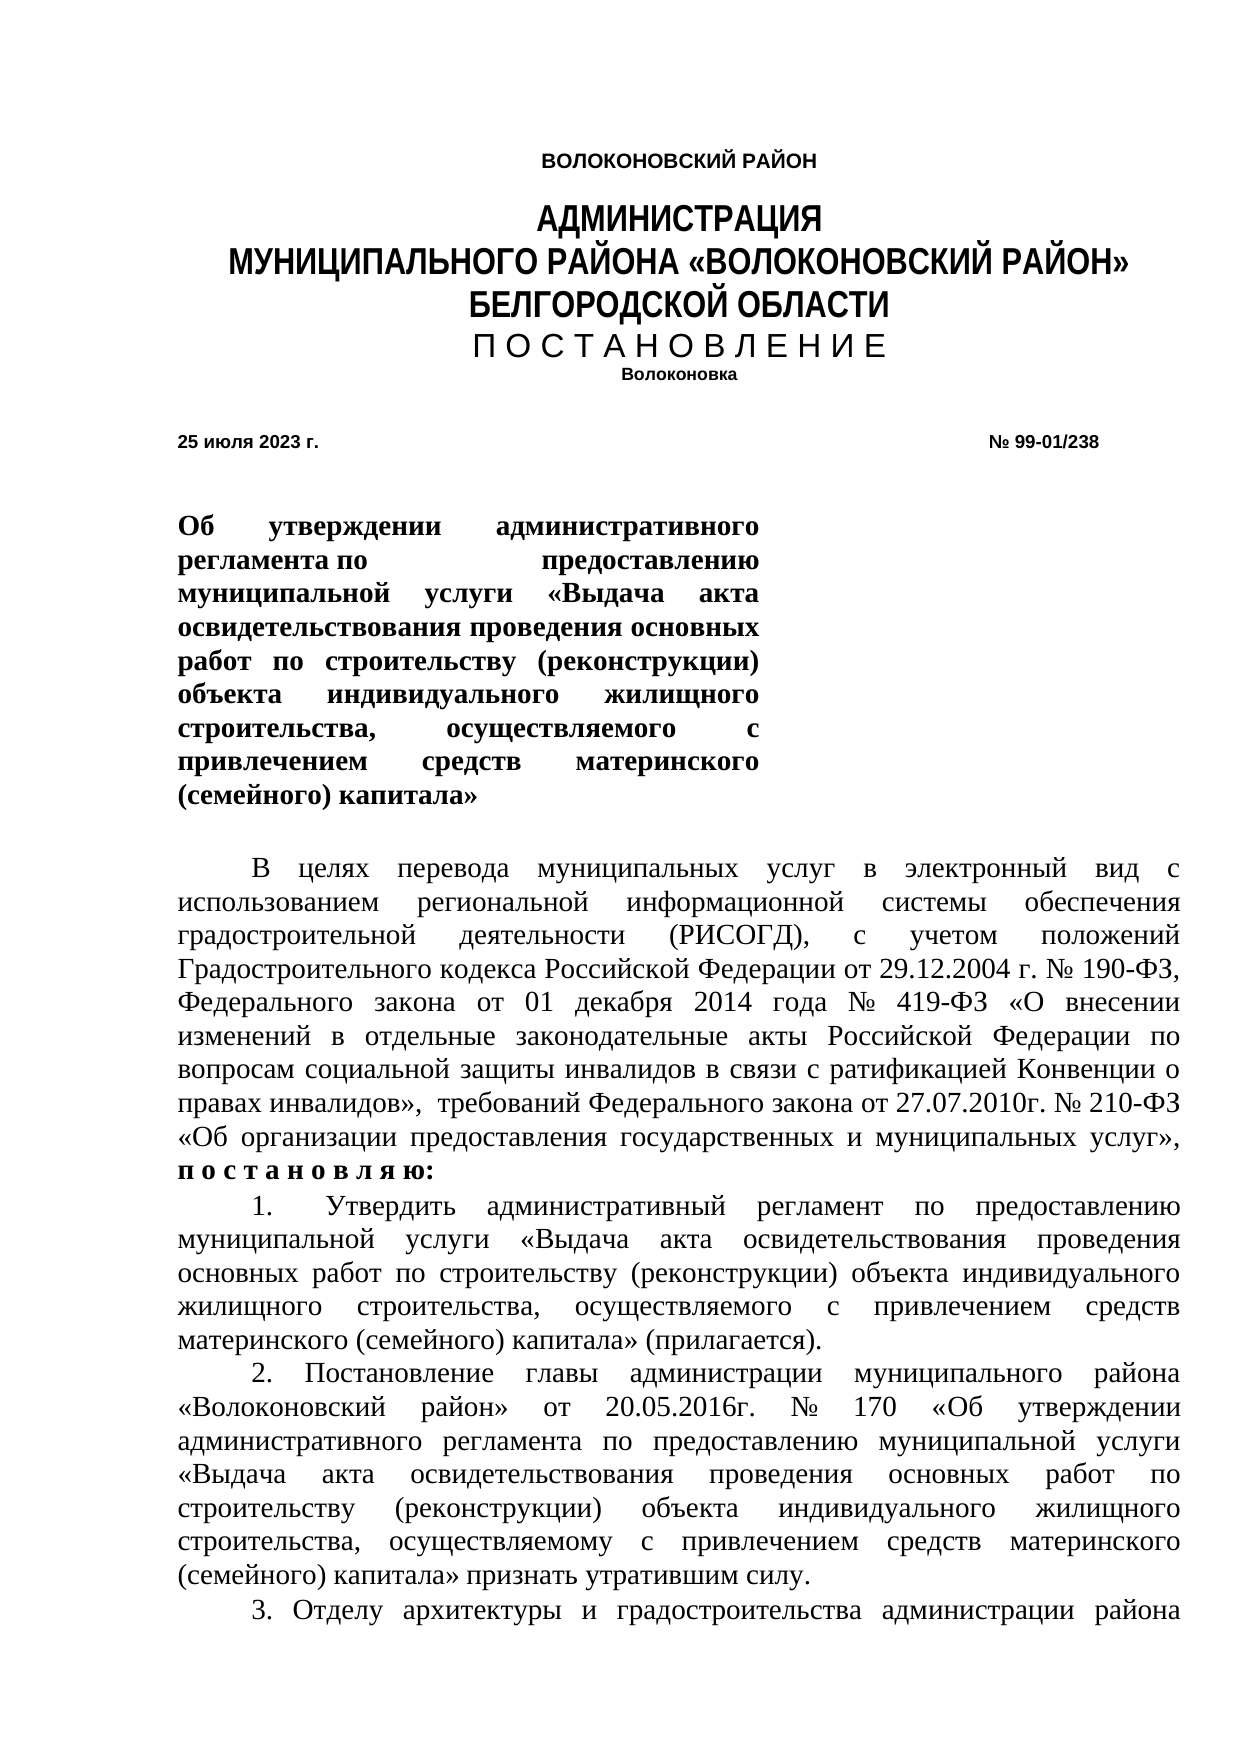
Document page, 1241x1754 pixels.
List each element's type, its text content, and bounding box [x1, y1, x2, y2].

table_header Об утверждении административного регламента по предоставлению муниципальной услуги «Выдача акта освидетельствования проведения основных работ по строительству (реконструкции) объекта индивидуального жилищного строительства, осуществляемого с привлечением средств материнского (семейного) капитала» [166, 509, 771, 810]
text Волоконовка [177, 364, 1181, 384]
text АДМИНИСТРАЦИЯ [177, 197, 1181, 239]
text П о с т а н о в л е н и е [177, 326, 1181, 364]
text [177, 1592, 1181, 1626]
text В целях перевода муниципальных услуг в электронный вид с использованием региональной информационной системы обеспечения градостроительной деятельности (РИСОГД), с учетом положений Градостроительного кодекса Российской Федерации от 29.12.2004 г. № 190-ФЗ, Федерального закона от 01 декабря 2014 года № 419-ФЗ «О внесении изменений в отдельные законодательные акты Российской Федерации по вопросам социальной защиты инвалидов в связи с ратификацией Конвенции о правах инвалидов», требований Федерального закона от 27.07.2010г. № 210-ФЗ «Об организации предоставления государственных и муниципальных услуг», п о с т а н о в л я ю: [177, 850, 1181, 1186]
list Утвердить административный регламент по предоставлению муниципальной услуги «Выдача акта освидетельствования проведения основных работ по строительству (реконструкции) объекта индивидуального жилищного строительства, осуществляемого с привлечением средств материнского (семейного) капитала» (прилагается). [177, 1188, 1181, 1356]
text 25 июля 2023 г. № 99-01/238 [177, 431, 1181, 453]
text МУНИЦИПАЛЬНОГО РАЙОНА «ВОЛОКОНОВСКИЙ РАЙОН» [177, 239, 1181, 283]
text 2. Постановление главы администрации муниципального района «Волоконовский район» от 20.05.2016г. № 170 «Об утверждении административного регламента по предоставлению муниципальной услуги «Выдача акта освидетельствования проведения основных работ по строительству (реконструкции) объекта индивидуального жилищного строительства, осуществляемому с привлечением средств материнского (семейного) капитала» признать утратившим силу. [177, 1356, 1181, 1590]
text ВОЛОКОНОВСКИЙ РАЙОН [177, 149, 1181, 173]
text БЕЛГОРОДСКОЙ ОБЛАСТИ [177, 283, 1181, 326]
